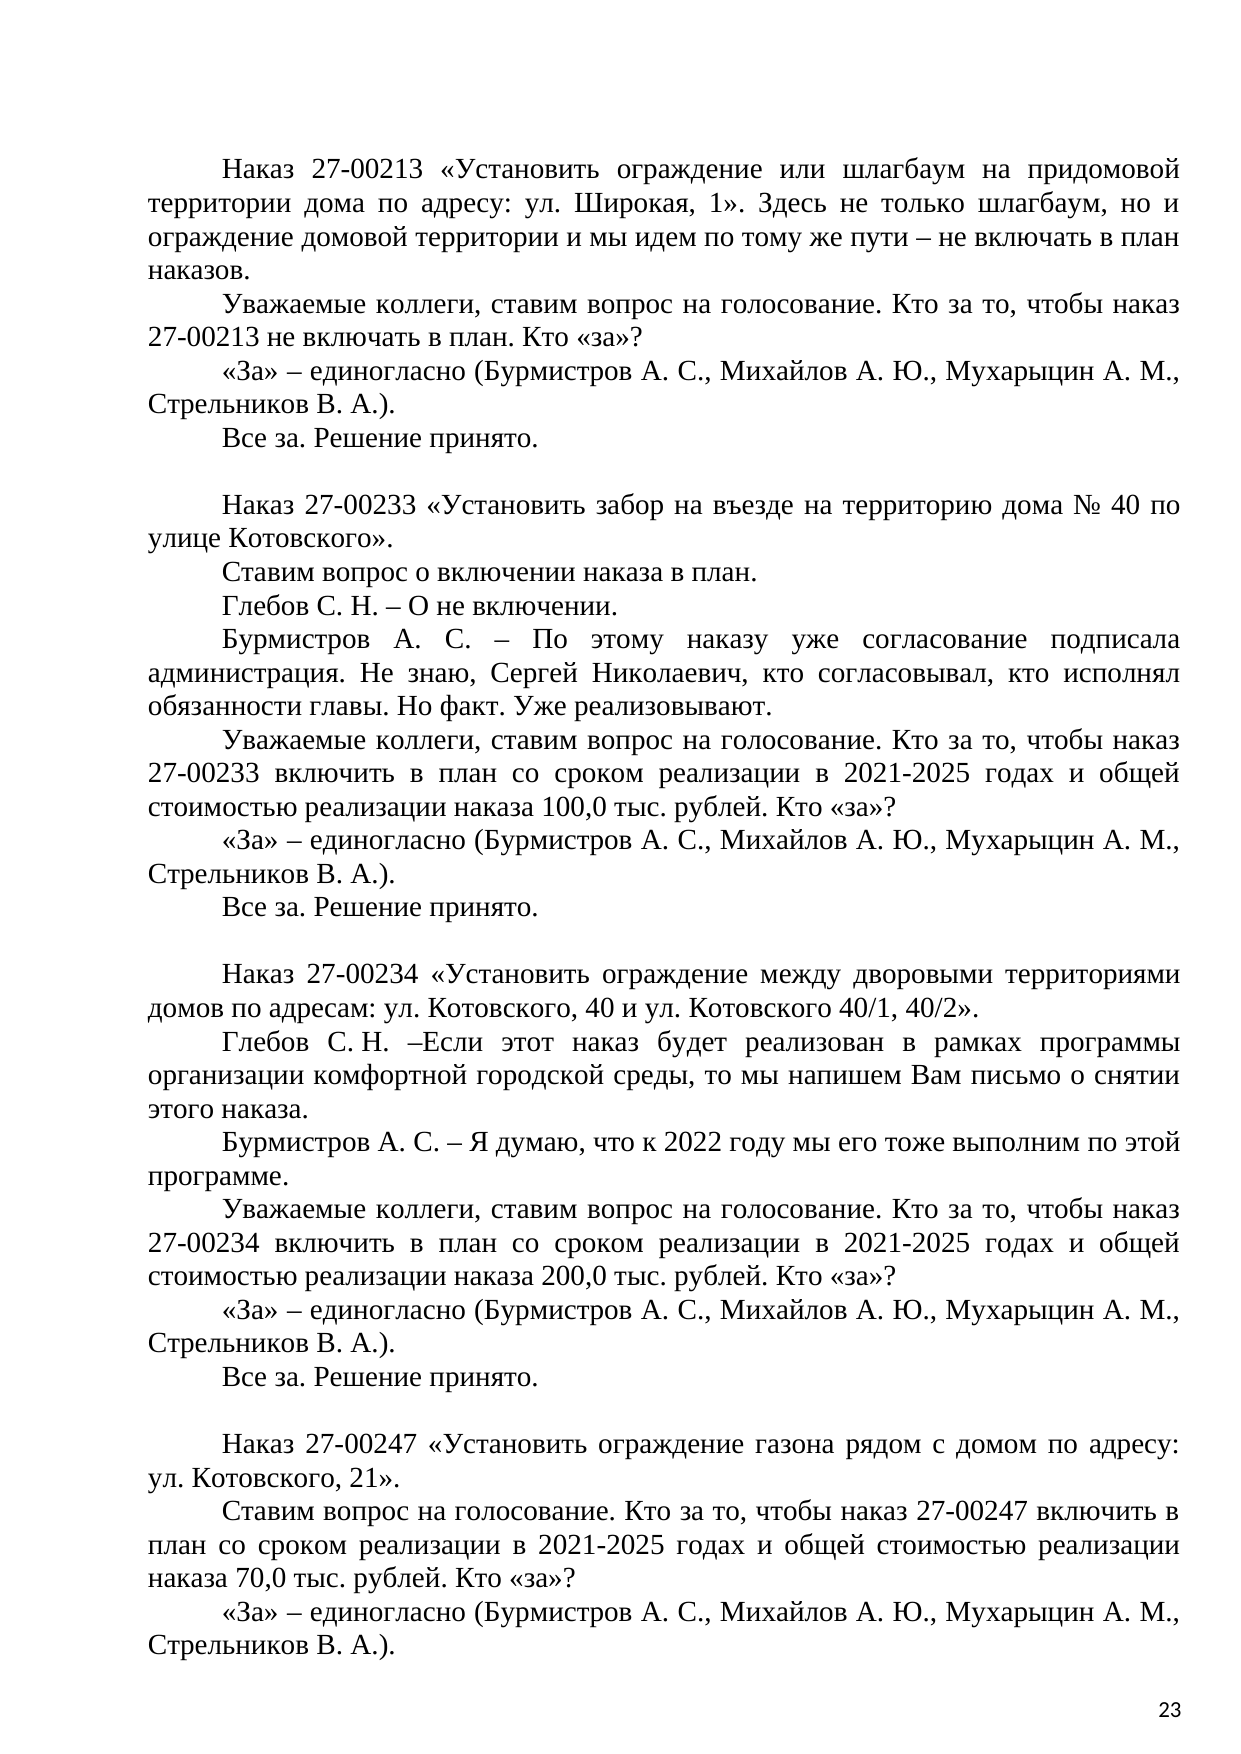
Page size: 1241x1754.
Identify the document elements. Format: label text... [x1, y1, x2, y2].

text Все за. Решение принято. [148, 420, 1181, 453]
text Наказ 27-00234 «Установить ограждение между дворовыми территориями домов по адресам: ул. Котовского, 40 и ул. Котовского 40/1, 40/2». [148, 957, 1181, 1024]
text Бурмистров А. С. – Я думаю, что к 2022 году мы его тоже выполним по этой программе. [148, 1124, 1181, 1191]
text «За» – единогласно (Бурмистров А. С., Михайлов А. Ю., Мухарыцин А. М., Стрельников В. А.). [148, 1594, 1181, 1661]
text «За» – единогласно (Бурмистров А. С., Михайлов А. Ю., Мухарыцин А. М., Стрельников В. А.). [148, 822, 1181, 889]
text Глебов С. Н. –Если этот наказ будет реализован в рамках программы организации комфортной городской среды, то мы напишем Вам письмо о снятии этого наказа. [148, 1024, 1181, 1124]
text Глебов С. Н. – О не включении. [148, 588, 1181, 621]
text «За» – единогласно (Бурмистров А. С., Михайлов А. Ю., Мухарыцин А. М., Стрельников В. А.). [148, 1292, 1181, 1359]
text Уважаемые коллеги, ставим вопрос на голосование. Кто за то, чтобы наказ 27-00233 включить в план со сроком реализации в 2021-2025 годах и общей стоимостью реализации наказа 100,0 тыс. рублей. Кто «за»? [148, 722, 1181, 822]
text Все за. Решение принято. [148, 889, 1181, 923]
text Уважаемые коллеги, ставим вопрос на голосование. Кто за то, чтобы наказ 27-00213 не включать в план. Кто «за»? [148, 286, 1181, 353]
text Все за. Решение принято. [148, 1359, 1181, 1393]
text Наказ 27-00247 «Установить ограждение газона рядом с домом по адресу: ул. Котовского, 21». [148, 1426, 1181, 1493]
text Уважаемые коллеги, ставим вопрос на голосование. Кто за то, чтобы наказ 27-00234 включить в план со сроком реализации в 2021-2025 годах и общей стоимостью реализации наказа 200,0 тыс. рублей. Кто «за»? [148, 1191, 1181, 1292]
text Наказ 27-00213 «Установить ограждение или шлагбаум на придомовой территории дома по адресу: ул. Широкая, 1». Здесь не только шлагбаум, но и ограждение домовой территории и мы идем по тому же пути – не включать в план наказов. [148, 152, 1181, 286]
text Бурмистров А. С. – По этому наказу уже согласование подписала администрация. Не знаю, Сергей Николаевич, кто согласовывал, кто исполнял обязанности главы. Но факт. Уже реализовывают. [148, 621, 1181, 722]
text Наказ 27-00233 «Установить забор на въезде на территорию дома № 40 по улице Котовского». [148, 487, 1181, 554]
text Ставим вопрос на голосование. Кто за то, чтобы наказ 27-00247 включить в план со сроком реализации в 2021-2025 годах и общей стоимостью реализации наказа 70,0 тыс. рублей. Кто «за»? [148, 1493, 1181, 1594]
text «За» – единогласно (Бурмистров А. С., Михайлов А. Ю., Мухарыцин А. М., Стрельников В. А.). [148, 353, 1181, 420]
text Ставим вопрос о включении наказа в план. [148, 554, 1181, 588]
